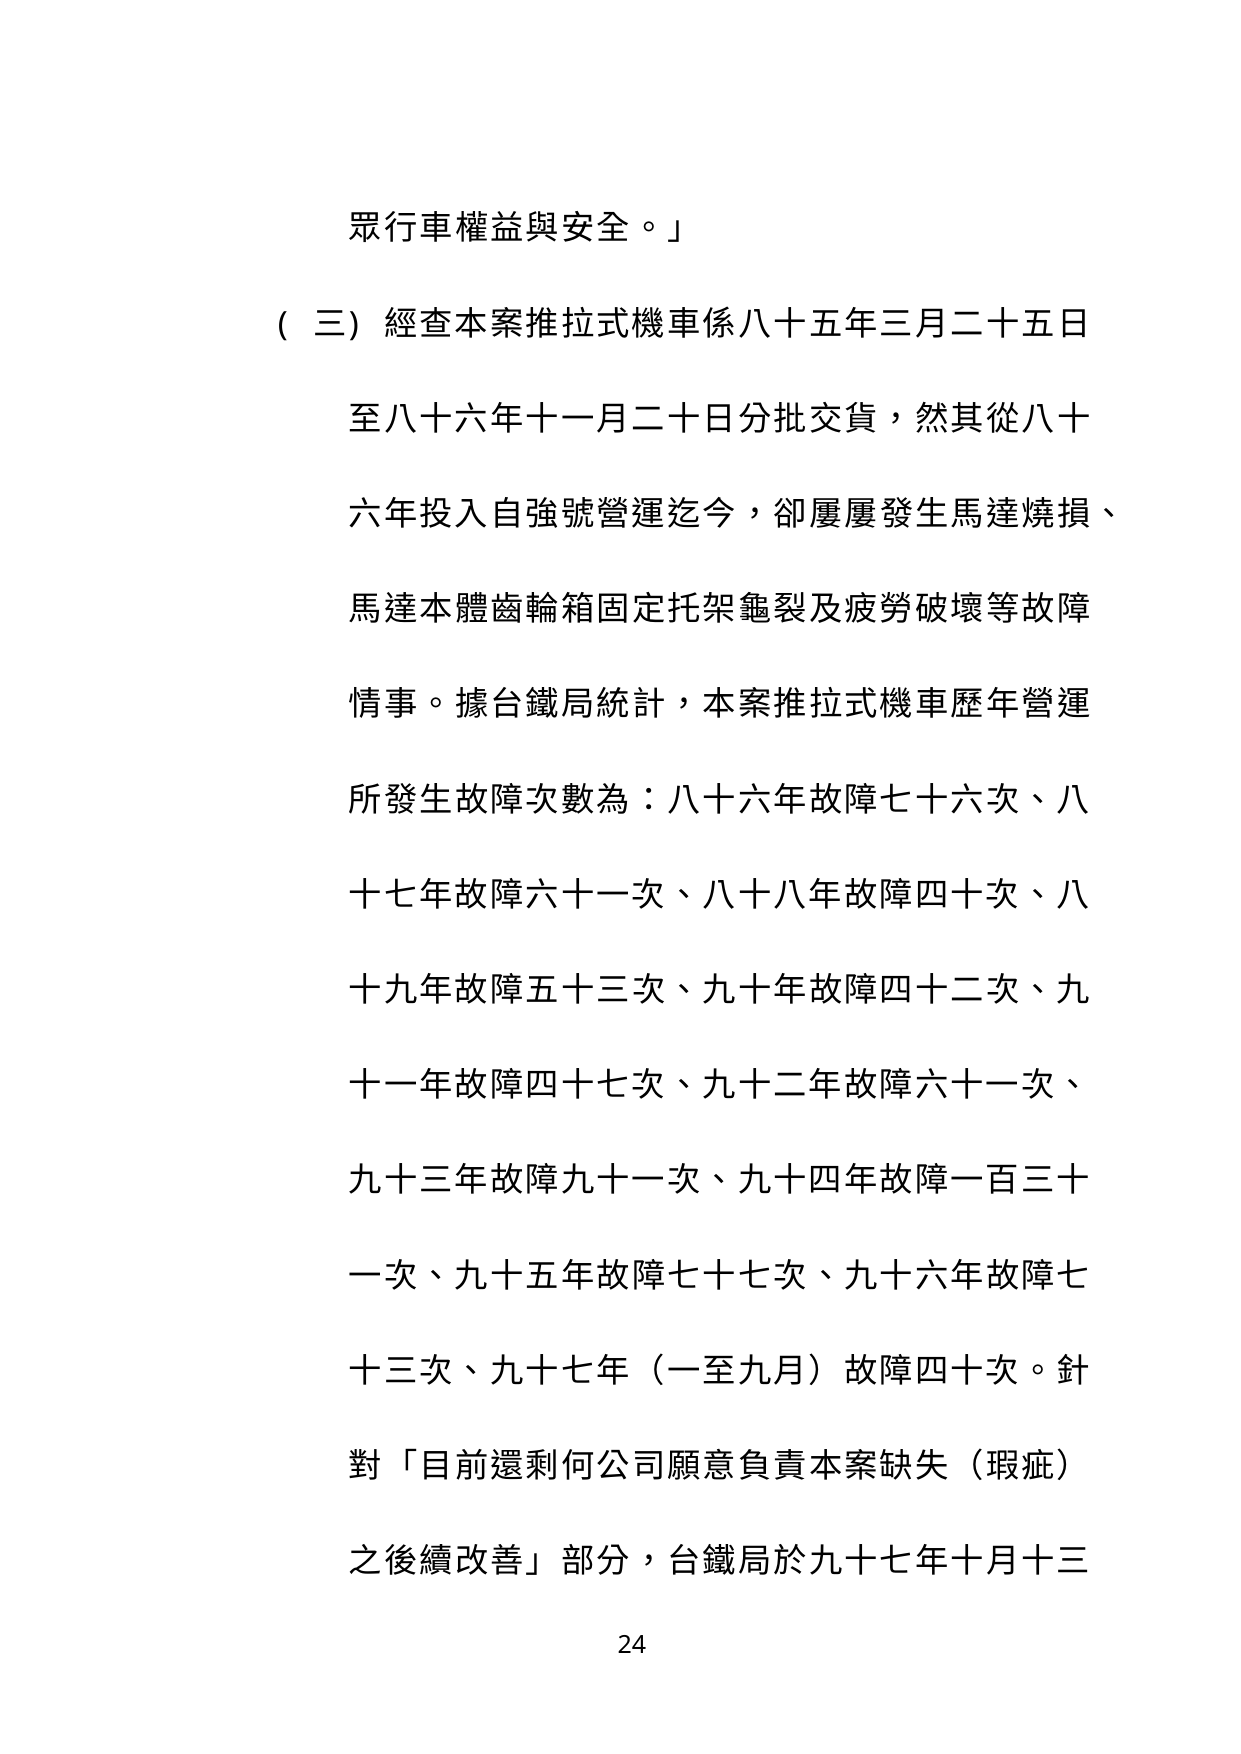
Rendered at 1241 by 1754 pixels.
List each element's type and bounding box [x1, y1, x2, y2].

subtitle [244, 273, 1092, 1606]
subtitle [244, 178, 1092, 273]
